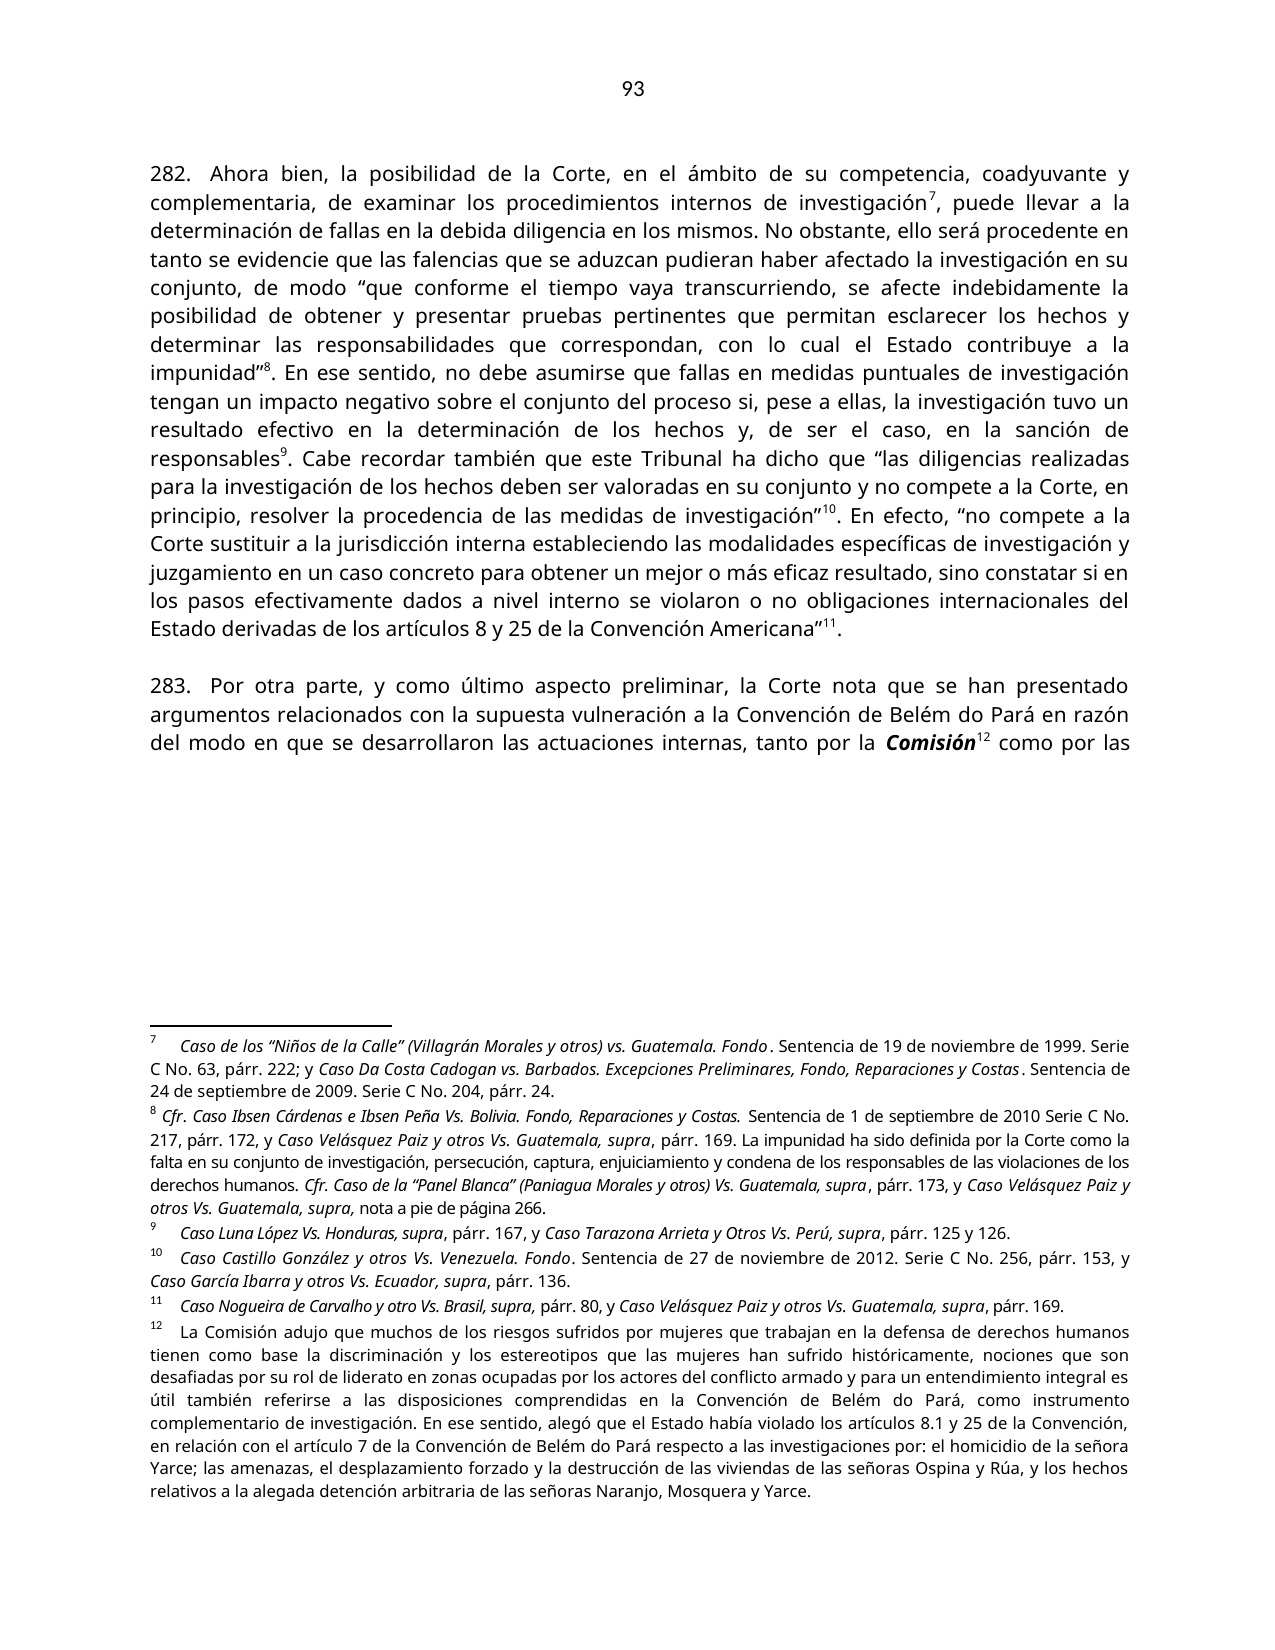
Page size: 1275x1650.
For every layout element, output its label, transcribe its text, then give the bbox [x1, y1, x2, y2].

list Por otra parte, y como último aspecto preliminar, la Corte nota que se han presentado argumentos relacionados con la supuesta vulneración a la Convención de Belém do Pará en razón del modo en que se desarrollaron las actuaciones internas, tanto por la Comisión como por las representantes, a lo que el Estado se opuso. Este Tribunal advierte que aunque se ha determinado la violación al tratado referido (supra párr. 196), ello no ha obedecido a que se haya concluido que los hechos violatorios estuvieran motivados por la razón del género, lo que tampoco surge de las determinaciones judiciales realizadas en el ámbito interno. Aunado a lo anterior, de los argumentos de la Comisión o las representantes, no surge de qué forma obligaciones particulares del Estado en función de la Convención de Belém do Pará tendrían un correlato concreto en el modo en que el Estado debió llevar a cabo las investigaciones internas. Por lo tanto, no se pronunciará sobre la alegada vulneración del artículo 7 de la Convención de Belém do Pará. [150, 671, 1131, 757]
list Ahora bien, la posibilidad de la Corte, en el ámbito de su competencia, coadyuvante y complementaria, de examinar los procedimientos internos de investigación, puede llevar a la determinación de fallas en la debida diligencia en los mismos. No obstante, ello será procedente en tanto se evidencie que las falencias que se aduzcan pudieran haber afectado la investigación en su conjunto, de modo “que conforme el tiempo vaya transcurriendo, se afecte indebidamente la posibilidad de obtener y presentar pruebas pertinentes que permitan esclarecer los hechos y determinar las responsabilidades que correspondan, con lo cual el Estado contribuye a la impunidad”. En ese sentido, no debe asumirse que fallas en medidas puntuales de investigación tengan un impacto negativo sobre el conjunto del proceso si, pese a ellas, la investigación tuvo un resultado efectivo en la determinación de los hechos y, de ser el caso, en la sanción de responsables. Cabe recordar también que este Tribunal ha dicho que “las diligencias realizadas para la investigación de los hechos deben ser valoradas en su conjunto y no compete a la Corte, en principio, resolver la procedencia de las medidas de investigación”. En efecto, “no compete a la Corte sustituir a la jurisdicción interna estableciendo las modalidades específicas de investigación y juzgamiento en un caso concreto para obtener un mejor o más eficaz resultado, sino constatar si en los pasos efectivamente dados a nivel interno se violaron o no obligaciones internacionales del Estado derivadas de los artículos 8 y 25 de la Convención Americana”. [150, 159, 1131, 643]
